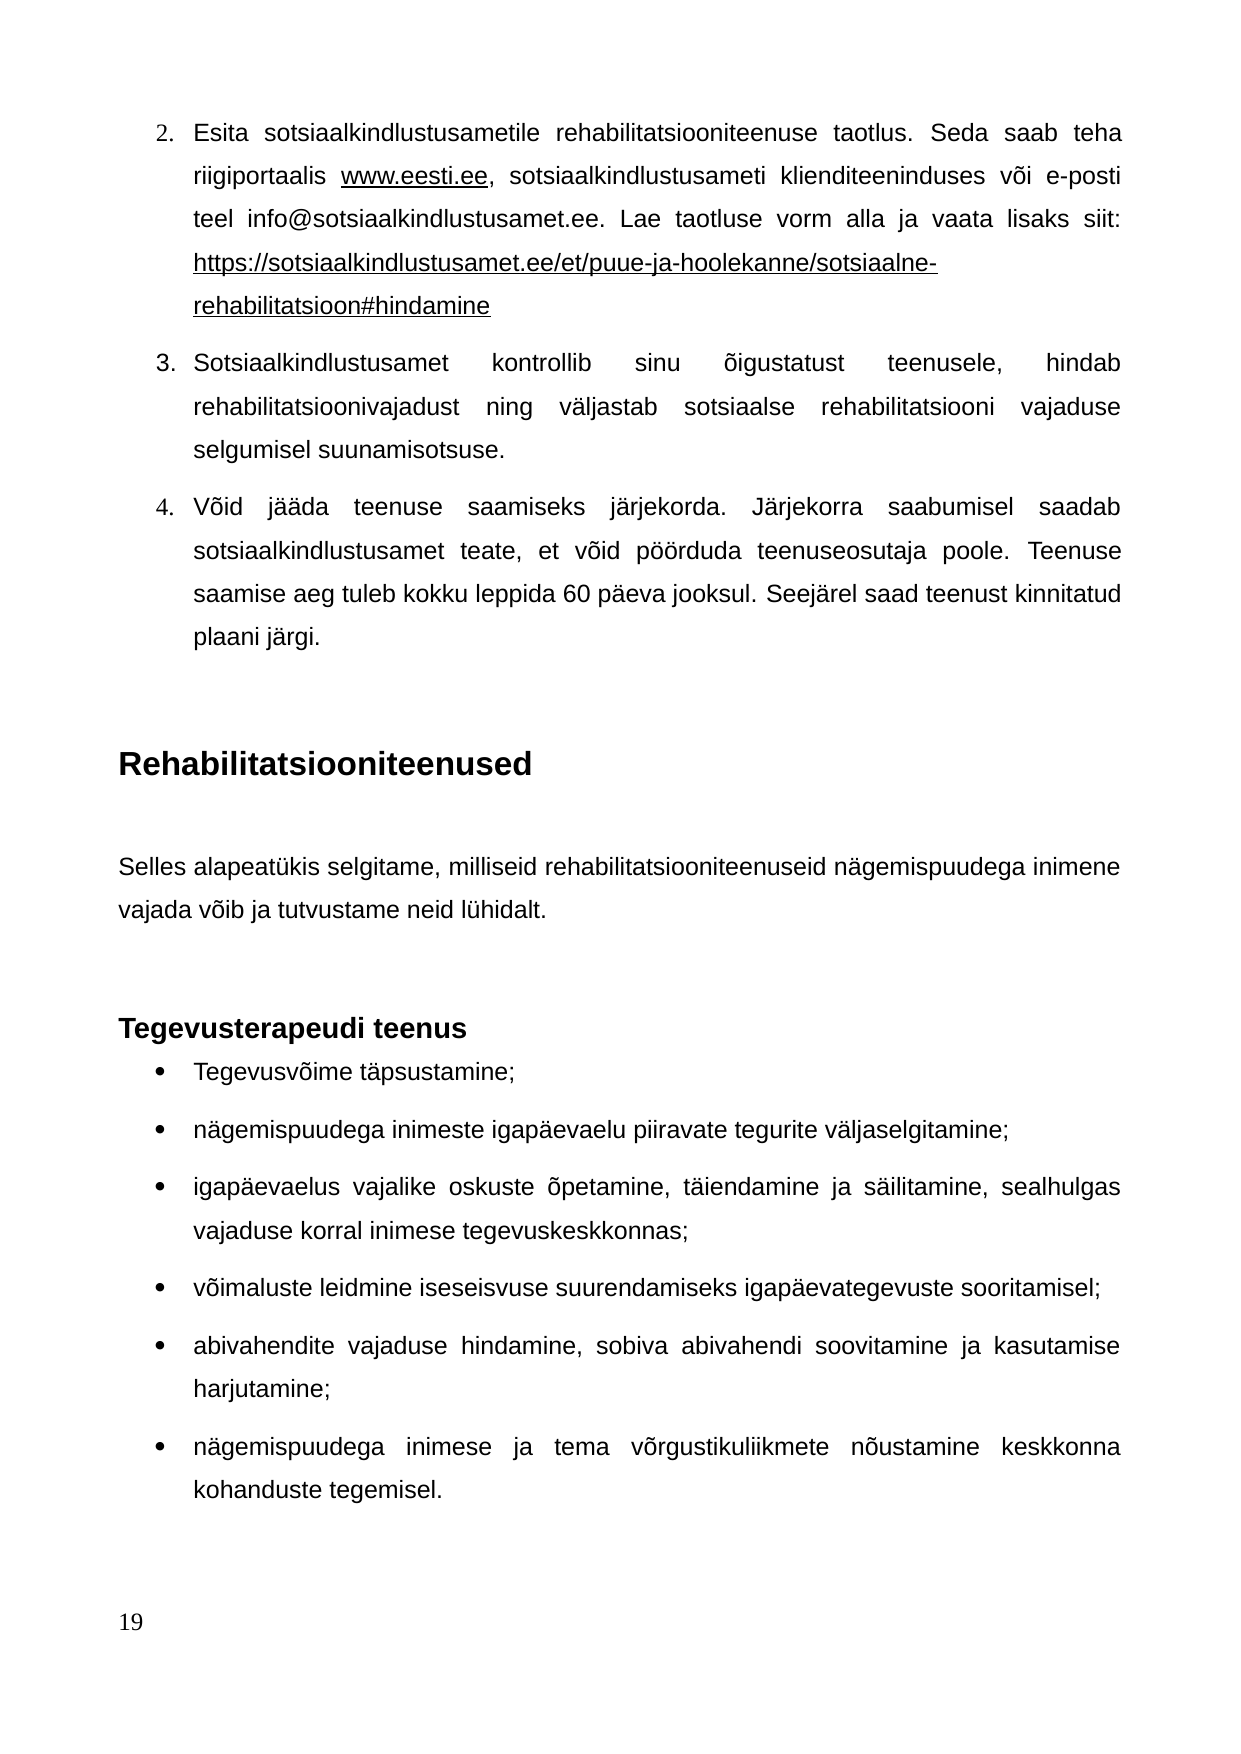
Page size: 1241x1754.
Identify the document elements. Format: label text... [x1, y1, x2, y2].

list Sotsiaalkindlustusamet kontrollib sinu õigustatust teenusele, hindab rehabilitatsioonivajadust ning väljastab sotsiaalse rehabilitatsiooni vajaduse selgumisel suunamisotsuse. [156, 348, 1122, 463]
list igapäevaelus vajalike oskuste õpetamine, täiendamine ja säilitamine, sealhulgas vajaduse korral inimese tegevuskeskkonnas; [156, 1172, 1122, 1244]
subtitle Rehabilitatsiooniteenused [118, 743, 1122, 782]
text Selles alapeatükis selgitame, milliseid rehabilitatsiooniteenuseid nägemispuudega inimene vajada võib ja tutvustame neid lühidalt. [118, 852, 1122, 924]
list nägemispuudega inimeste igapäevaelu piiravate tegurite väljaselgitamine; [156, 1114, 1122, 1143]
list Tegevusvõime täpsustamine; [156, 1057, 1122, 1086]
subtitle Tegevusterapeudi teenus [118, 1011, 1122, 1044]
list võimaluste leidmine iseseisvuse suurendamiseks igapäevategevuste sooritamisel; [156, 1273, 1122, 1302]
list Võid jääda teenuse saamiseks järjekorda. Järjekorra saabumisel saadab sotsiaalkindlustusamet teate, et võid pöörduda teenuseosutaja poole. Teenuse saamise aeg tuleb kokku leppida 60 päeva jooksul. Seejärel saad teenust kinnitatud plaani järgi. [156, 492, 1122, 651]
list nägemispuudega inimese ja tema võrgustikuliikmete nõustamine keskkonna kohanduste tegemisel. [156, 1432, 1122, 1504]
list Esita sotsiaalkindlustusametile rehabilitatsiooniteenuse taotlus. Seda saab teha riigiportaalis www.eesti.ee, sotsiaalkindlustusameti klienditeeninduses või e-posti teel info@sotsiaalkindlustusamet.ee. Lae taotluse vorm alla ja vaata lisaks siit: https://sotsiaalkindlustusamet.ee/et/puue-ja-hoolekanne/sotsiaalne-rehabilitatsioon#hindamine [156, 118, 1122, 319]
list abivahendite vajaduse hindamine, sobiva abivahendi soovitamine ja kasutamise harjutamine; [156, 1331, 1122, 1403]
